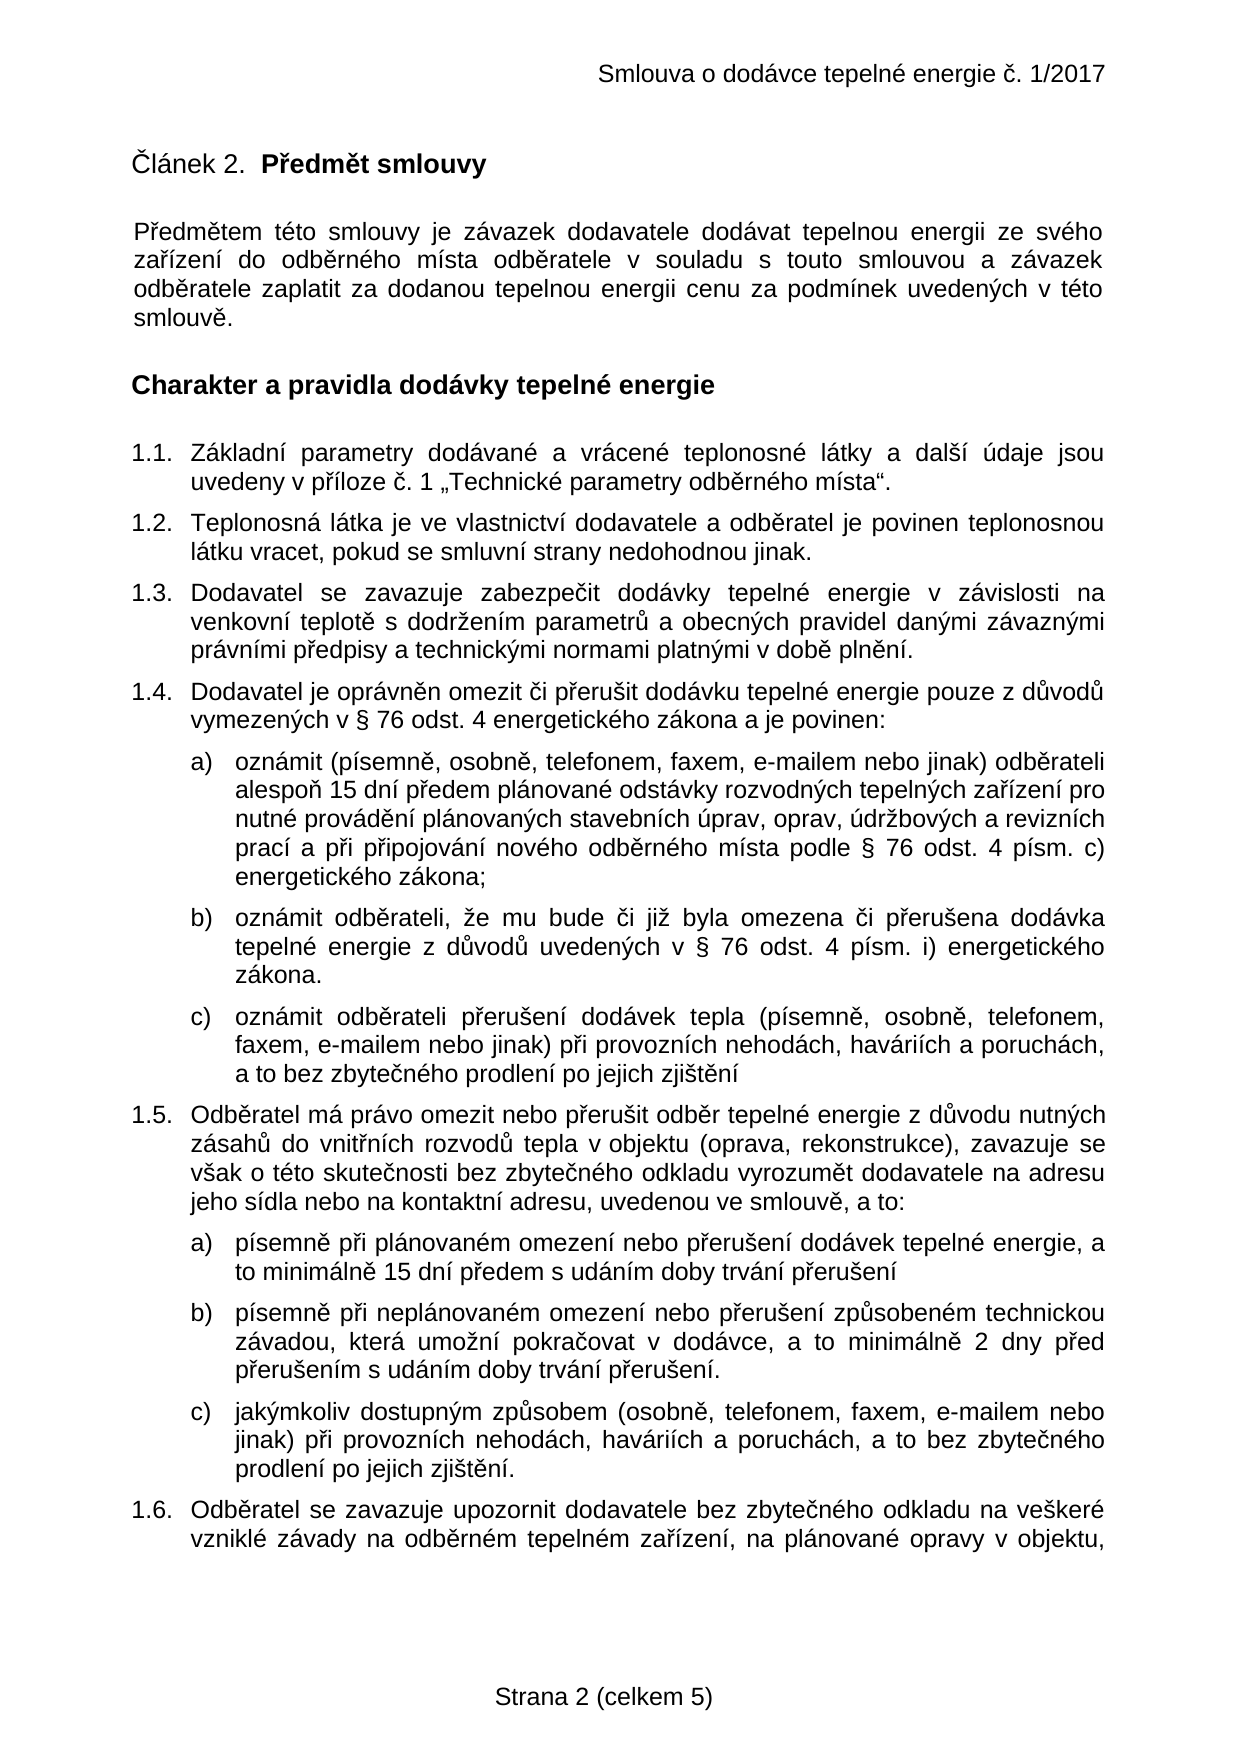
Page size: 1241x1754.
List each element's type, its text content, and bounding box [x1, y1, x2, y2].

text Předmětem této smlouvy je závazek dodavatele dodávat tepelnou energii ze svého zařízení do odběrného místa odběratele v souladu s touto smlouvou a závazek odběratele zaplatit za dodanou tepelnou energii cenu za podmínek uvedených v této smlouvě. [133, 216, 1104, 331]
list jakýmkoliv dostupným způsobem (osobně, telefonem, faxem, e-mailem nebo jinak) při provozních nehodách, haváriích a poruchách, a to bez zbytečného prodlení po jejich zjištění. [190, 1396, 1106, 1483]
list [131, 1495, 1106, 1553]
list Teplonosná látka je ve vlastnictví dodavatele a odběratel je povinen teplonosnou látku vracet, pokud se smluvní strany nedohodnou jinak. [131, 508, 1106, 565]
list oznámit odběrateli přerušení dodávek tepla (písemně, osobně, telefonem, faxem, e-mailem nebo jinak) při provozních nehodách, haváriích a poruchách, a to bez zbytečného prodlení po jejich zjištění [190, 1001, 1106, 1088]
subtitle Charakter a pravidla dodávky tepelné energie [131, 369, 1106, 400]
list Dodavatel je oprávněn omezit či přerušit dodávku tepelné energie pouze z důvodů vymezených v § 76 odst. 4 energetického zákona a je povinen: [131, 676, 1106, 734]
list písemně při plánovaném omezení nebo přerušení dodávek tepelné energie, a to minimálně 15 dní předem s udáním doby trvání přerušení [190, 1228, 1106, 1285]
list Odběratel má právo omezit nebo přerušit odběr tepelné energie z důvodu nutných zásahů do vnitřních rozvodů tepla v objektu (oprava, rekonstrukce), zavazuje se však o této skutečnosti bez zbytečného odkladu vyrozumět dodavatele na adresu jeho sídla nebo na kontaktní adresu, uvedenou ve smlouvě, a to: [131, 1100, 1106, 1215]
list oznámit (písemně, osobně, telefonem, faxem, e-mailem nebo jinak) odběrateli alespoň 15 dní předem plánované odstávky rozvodných tepelných zařízení pro nutné provádění plánovaných stavebních úprav, oprav, údržbových a revizních prací a při připojování nového odběrného místa podle § 76 odst. 4 písm. c) energetického zákona; [190, 746, 1106, 890]
list písemně při neplánovaném omezení nebo přerušení způsobeném technickou závadou, která umožní pokračovat v dodávce, a to minimálně 2 dny před přerušením s udáním doby trvání přerušení. [190, 1298, 1106, 1384]
list Dodavatel se zavazuje zabezpečit dodávky tepelné energie v závislosti na venkovní teplotě s dodržením parametrů a obecných pravidel danými závaznými právními předpisy a technickými normami platnými v době plnění. [131, 578, 1106, 664]
list oznámit odběrateli, že mu bude či již byla omezena či přerušena dodávka tepelné energie z důvodů uvedených v § 76 odst. 4 písm. i) energetického zákona. [190, 903, 1106, 989]
list Základní parametry dodávané a vrácené teplonosné látky a další údaje jsou uvedeny v příloze č. 1 „Technické parametry odběrného místa“. [131, 438, 1106, 495]
subtitle Článek 2. Předmět smlouvy [131, 148, 1106, 179]
